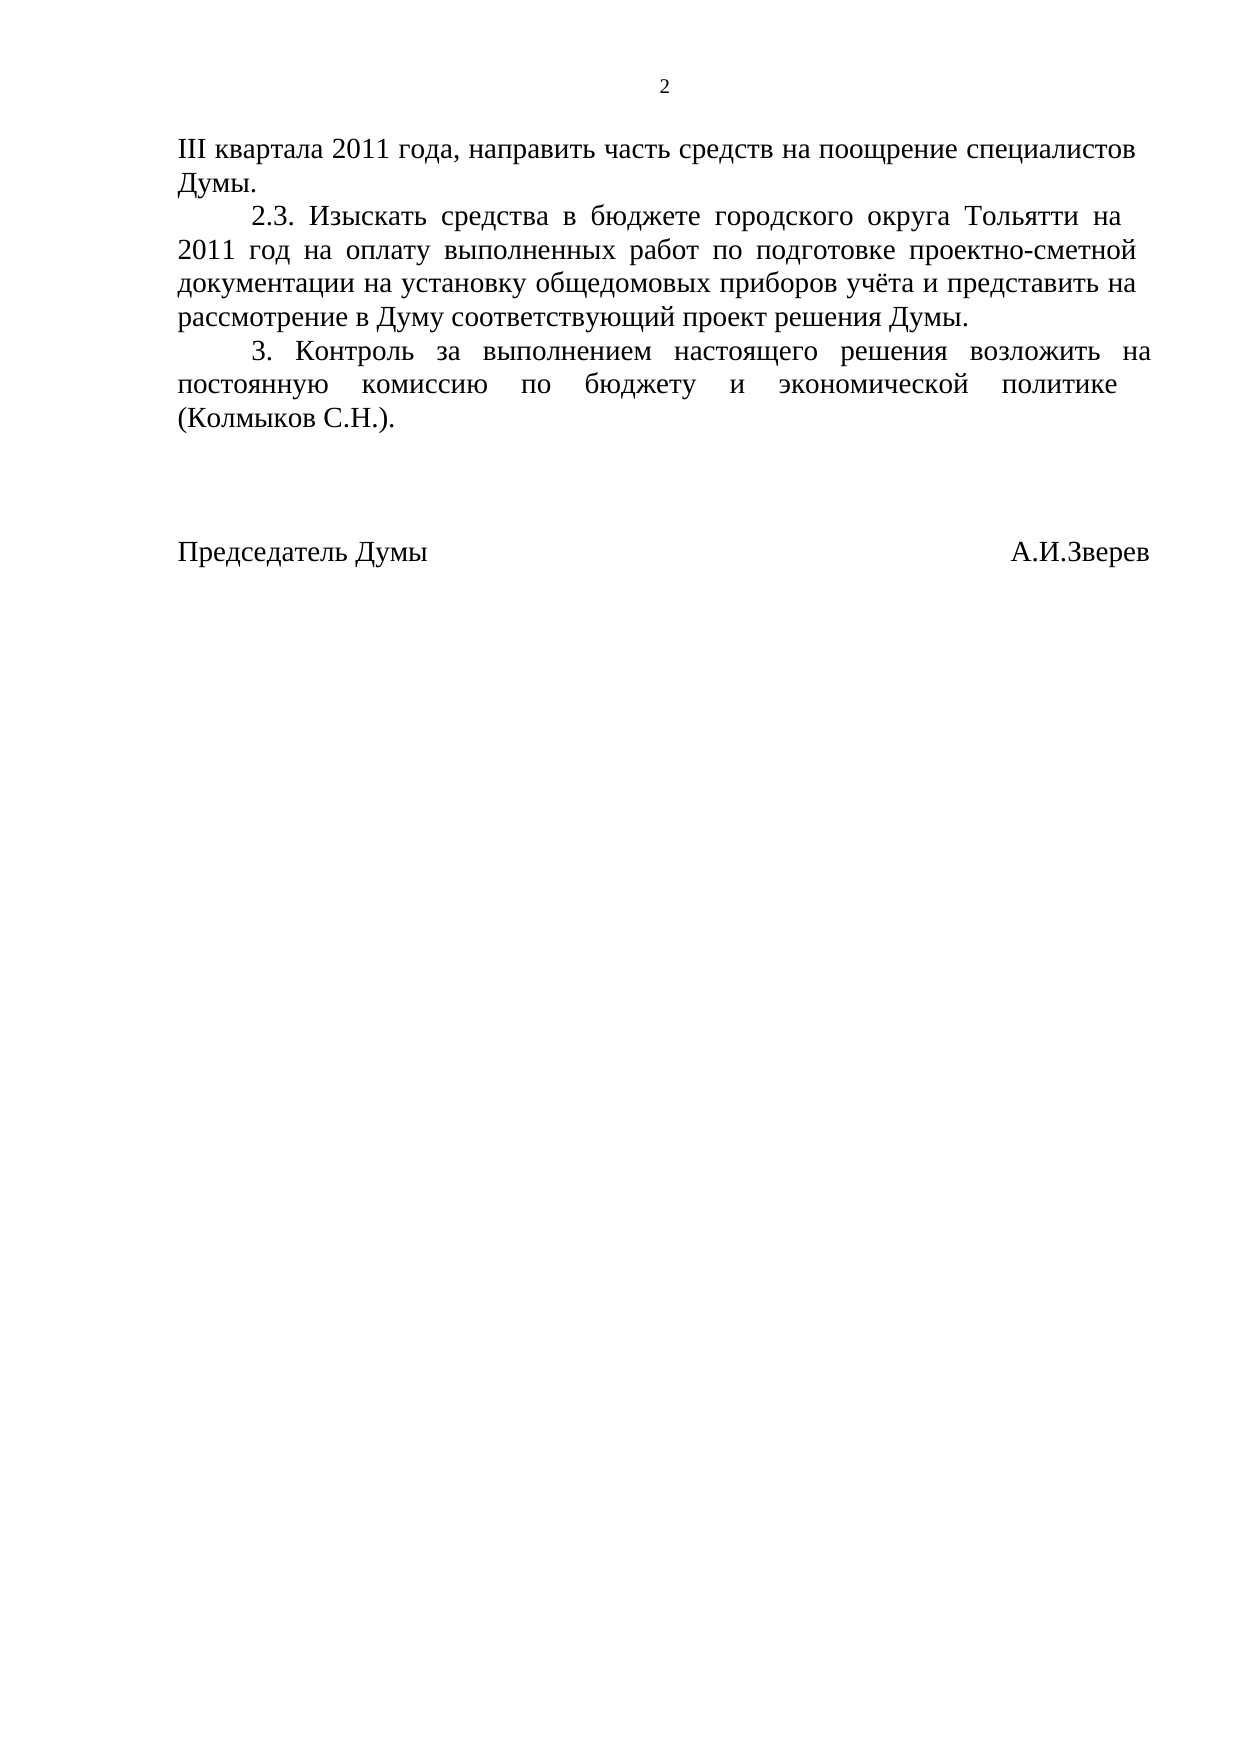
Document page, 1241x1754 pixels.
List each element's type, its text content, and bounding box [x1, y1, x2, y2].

text 3. Контроль за выполнением настоящего решения возложить на постоянную комиссию по бюджету и экономической политике (Колмыков С.Н.). [177, 333, 1152, 433]
text 2.3. Изыскать средства в бюджете городского округа Тольятти на 2011 год на оплату выполненных работ по подготовке проектно-сметной документации на установку общедомовых приборов учёта и представить на рассмотрение в Думу соответствующий проект решения Думы. [177, 198, 1137, 333]
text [177, 131, 1137, 198]
text Председатель Думы А.И.Зверев [177, 534, 1152, 567]
